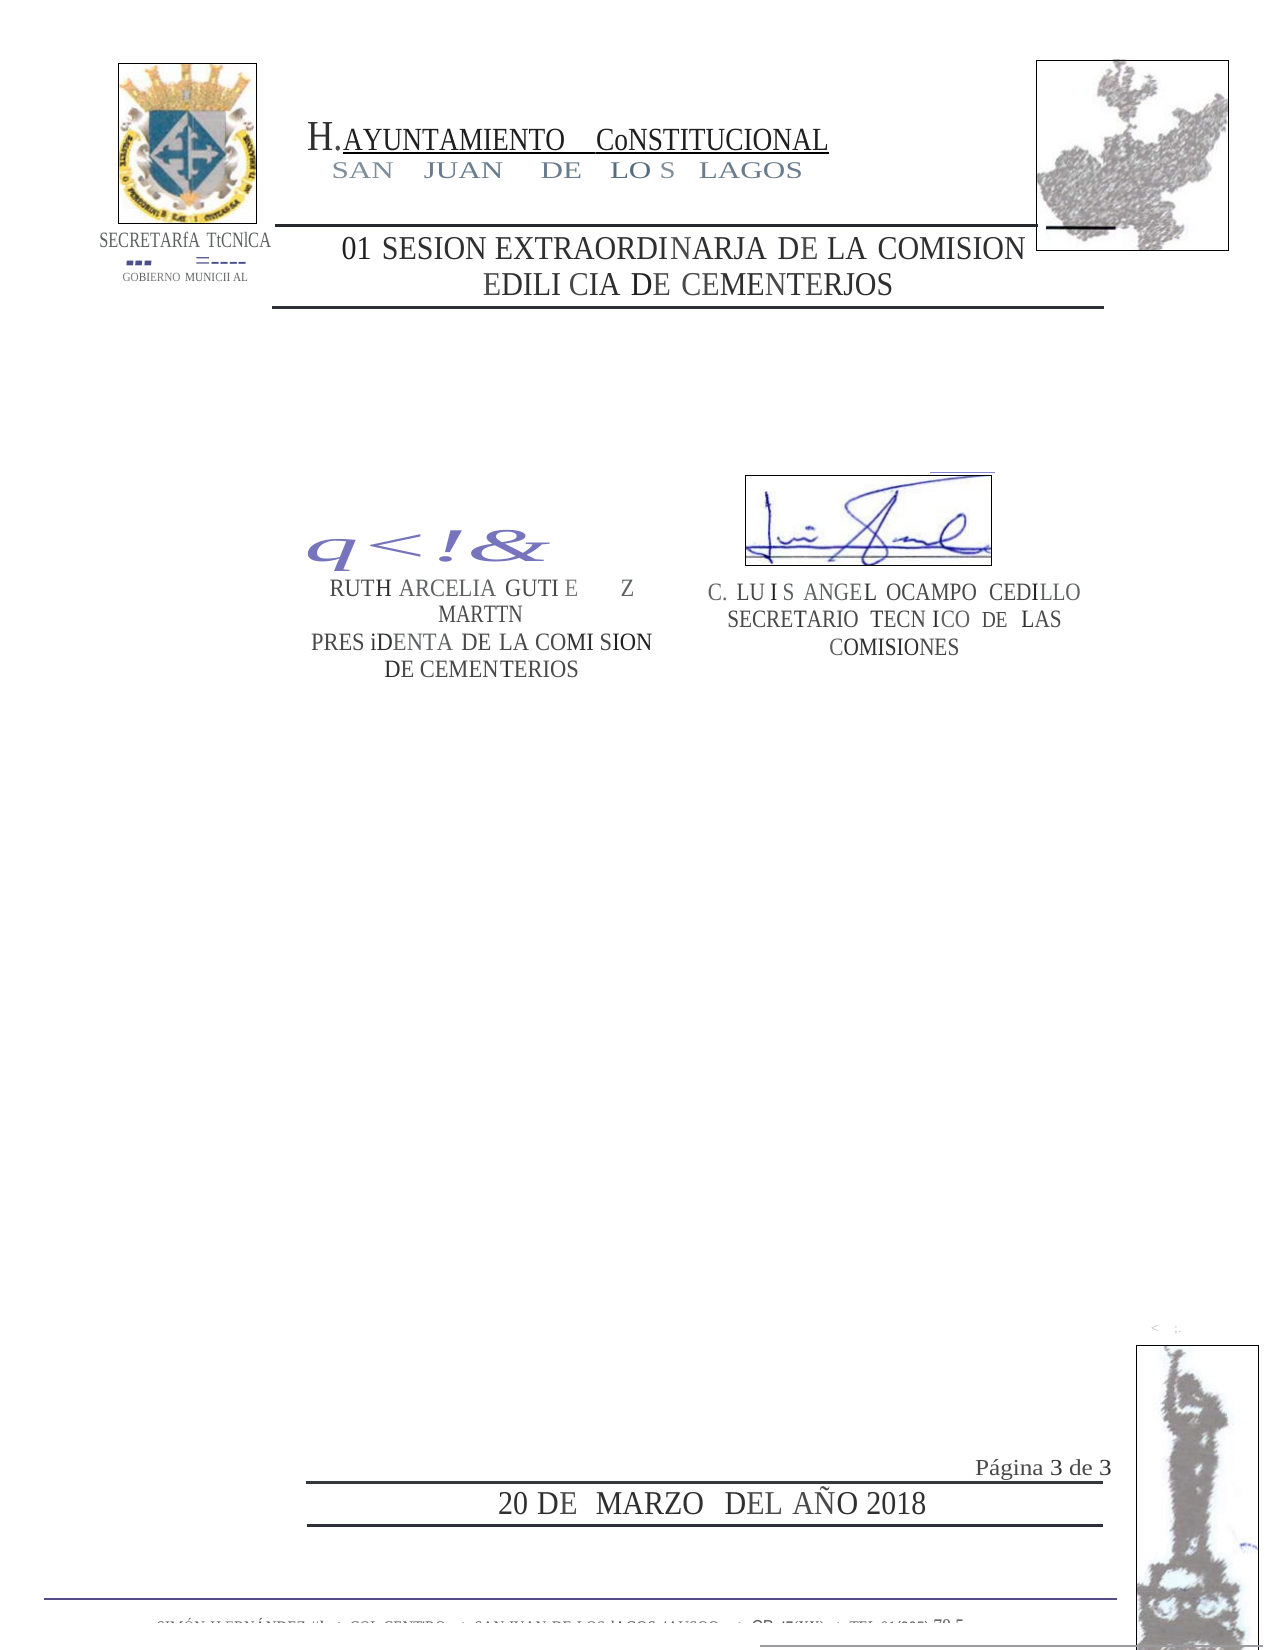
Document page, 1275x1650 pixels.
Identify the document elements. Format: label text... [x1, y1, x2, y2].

text H.AYUNTAMIENTO CoNSTITUCIONAL [293, 110, 842, 159]
picture [746, 476, 991, 565]
subtitle RUTH ARCELIA GUTI E Z [296, 573, 668, 601]
picture [1137, 1346, 1258, 1645]
text q<!& [304, 518, 668, 571]
text C. LU I S ANGEL OCAMPO CEDILLO SECRETARIO TECN ICO DE LAS COMISIONES [707, 578, 1082, 660]
picture [1037, 61, 1228, 250]
subtitle 01 SESION EXTRAORDINARJA DE LA COMISION [341, 228, 1194, 266]
text < ;. [87, 1321, 1181, 1335]
text Página 3 de 3 [975, 1454, 1194, 1481]
text EDILI CIA DE CEMENTERJOS [293, 266, 1082, 303]
subtitle 20 DE MARZO DEL AÑO 2018 [498, 1483, 927, 1522]
text SAN JUAN DE LO S LAGOS [331, 159, 1194, 184]
text PRES iDENTA DE LA COMI SION DE CEMENTERIOS [295, 629, 668, 683]
text SECRETARfA TtCNlCA [98, 229, 272, 252]
subtitle =----­ [195, 252, 272, 274]
text MARTTN [293, 601, 668, 628]
picture [119, 64, 256, 223]
